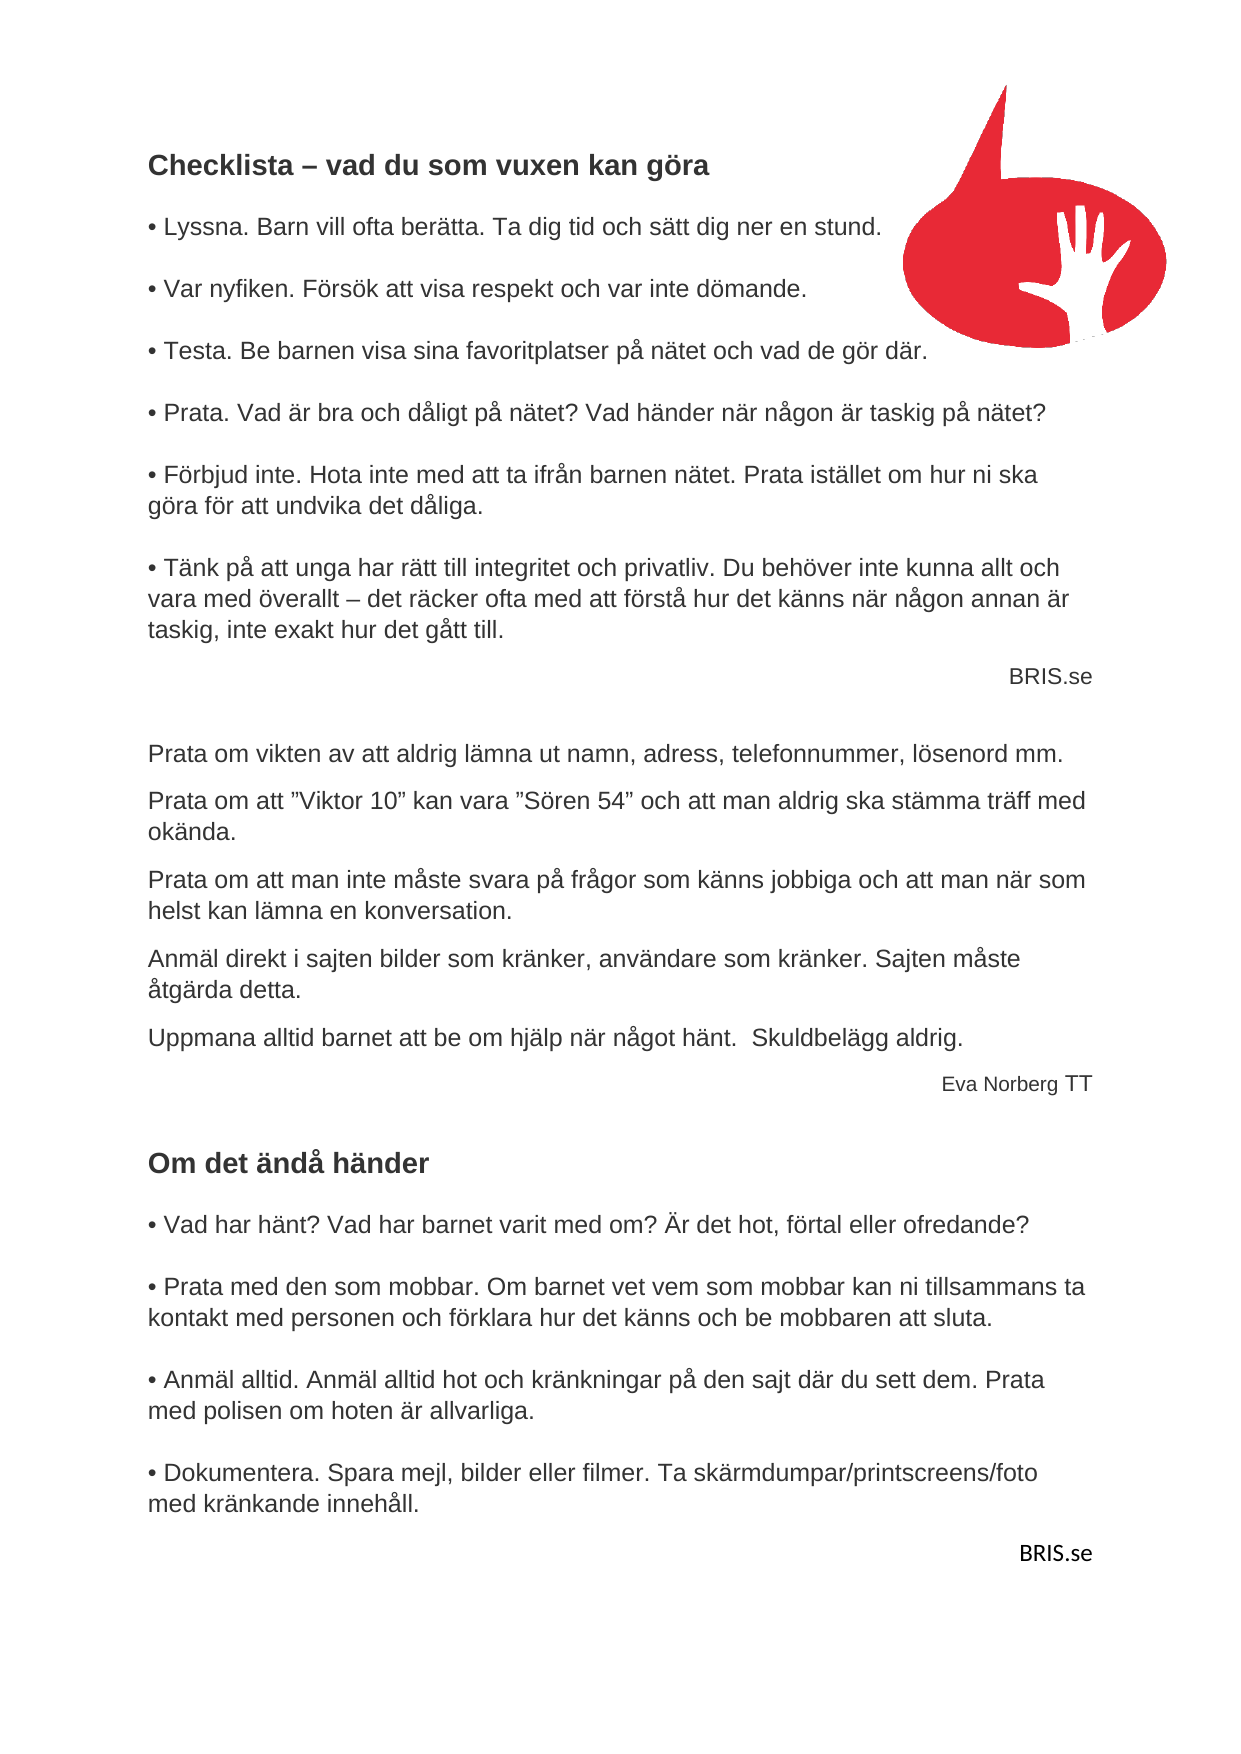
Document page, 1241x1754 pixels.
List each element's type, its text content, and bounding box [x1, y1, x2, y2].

text Om det ändå händer • Vad har hänt? Vad har barnet varit med om? Är det hot, förtal eller ofredande? • Prata med den som mobbar. Om barnet vet vem som mobbar kan ni tillsammans ta kontakt med personen och förklara hur det känns och be mobbaren att sluta. • Anmäl alltid. Anmäl alltid hot och kränkningar på den sajt där du sett dem. Prata med polisen om hoten är allvarliga. • Dokumentera. Spara mejl, bilder eller filmer. Ta skärmdumpar/printscreens/foto med kränkande innehåll. [148, 1146, 1093, 1518]
text Eva Norberg TT [148, 1070, 1093, 1127]
text BRIS.se [148, 663, 1093, 720]
text Prata om att ”Viktor 10” kan vara ”Sören 54” och att man aldrig ska stämma träff med okända. [148, 786, 1093, 846]
text Anmäl direkt i sajten bilder som kränker, användare som kränker. Sajten måste åtgärda detta. [148, 944, 1093, 1003]
picture [890, 78, 1173, 361]
text Prata om att man inte måste svara på frågor som känns jobbiga och att man när som helst kan lämna en konversation. [148, 865, 1093, 925]
text Uppmana alltid barnet att be om hjälp när något hänt. Skuldbelägg aldrig. [148, 1022, 1093, 1051]
text Checklista – vad du som vuxen kan göra • Lyssna. Barn vill ofta berätta. Ta dig tid och sätt dig ner en stund. • Var nyfiken. Försök att visa respekt och var inte dömande. • Testa. Be barnen visa sina favoritplatser på nätet och vad de gör där. • Prata. Vad är bra och dåligt på nätet? Vad händer när någon är taskig på nätet? • Förbjud inte. Hota inte med att ta ifrån barnen nätet. Prata istället om hur ni ska göra för att undvika det dåliga. • Tänk på att unga har rätt till integritet och privatliv. Du behöver inte kunna allt och vara med överallt – det räcker ofta med att förstå hur det känns när någon annan är taskig, inte exakt hur det gått till. [148, 148, 1093, 644]
text Prata om vikten av att aldrig lämna ut namn, adress, telefonnummer, lösenord mm. [148, 738, 1093, 767]
text BRIS.se [148, 1537, 1093, 1567]
